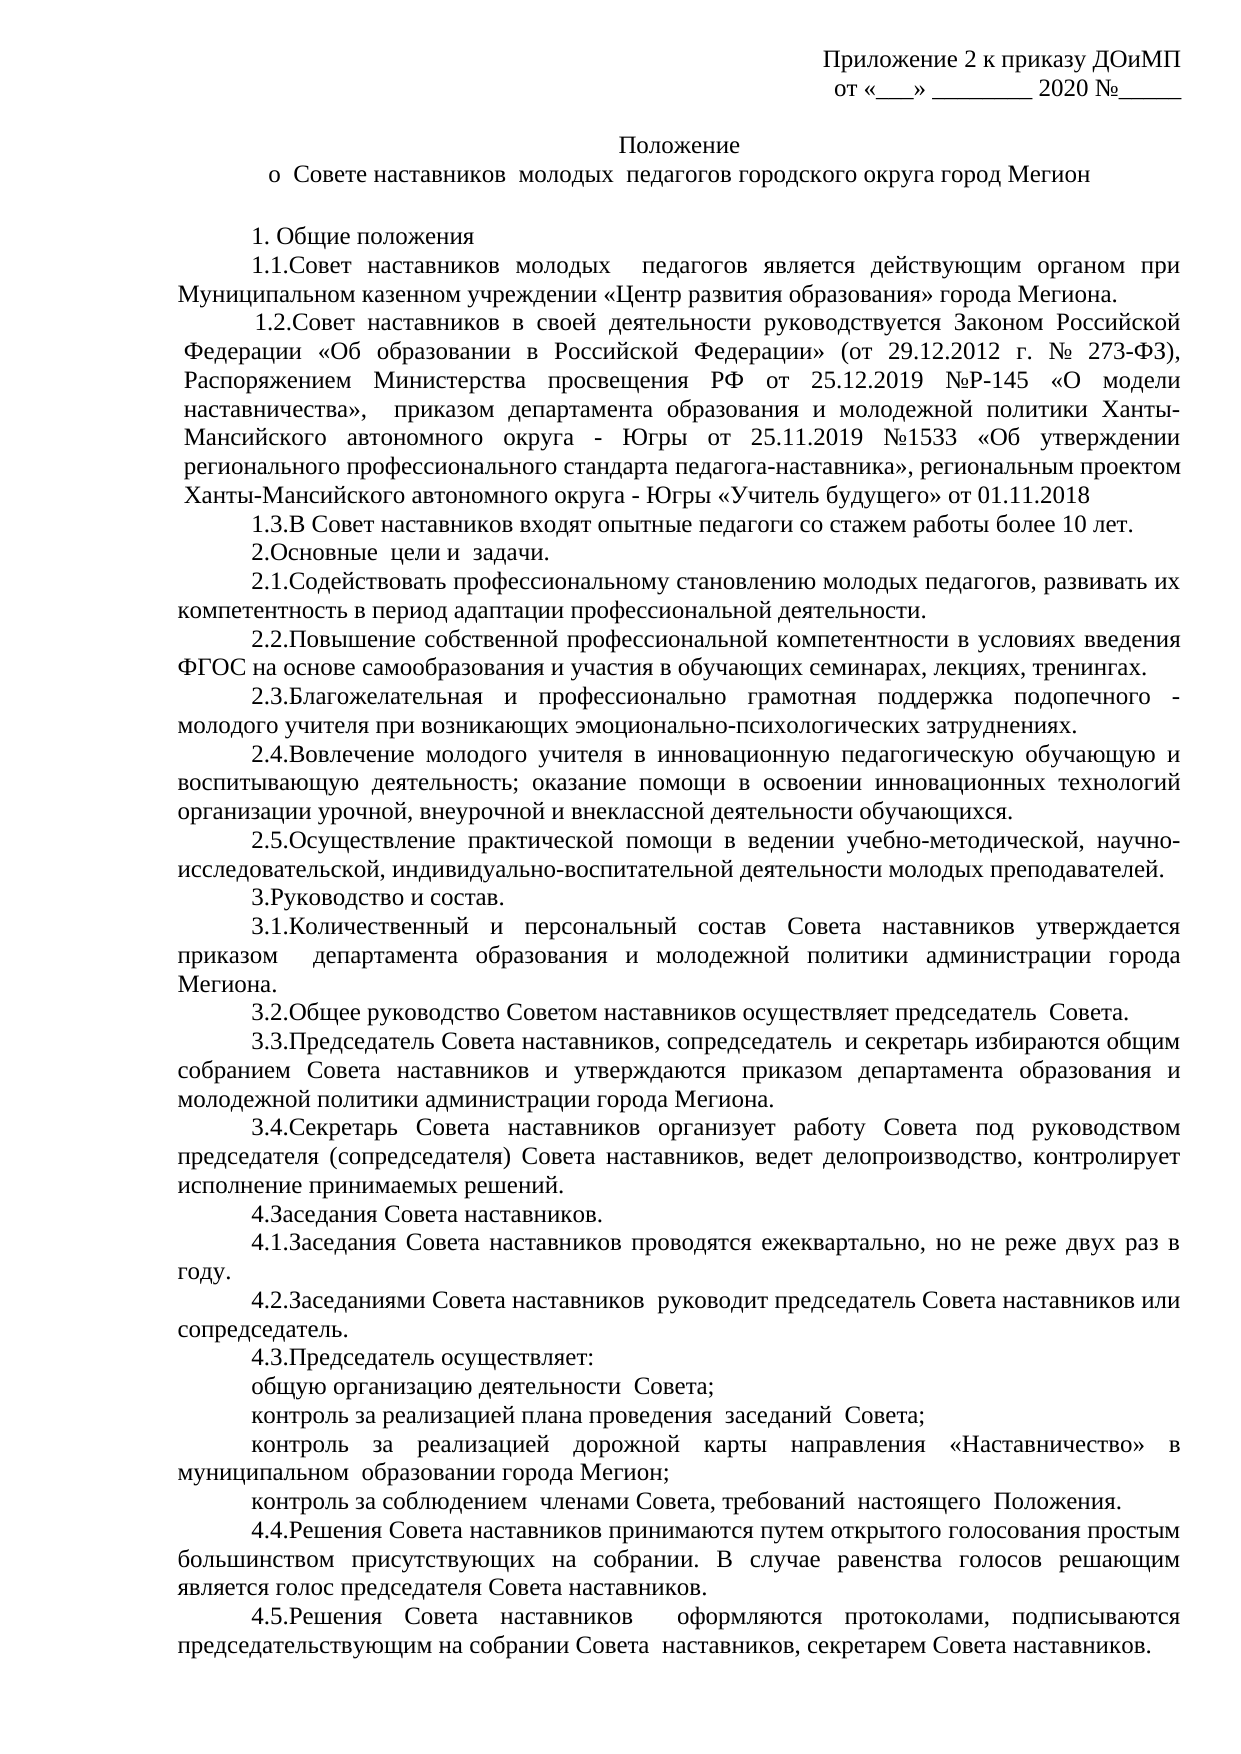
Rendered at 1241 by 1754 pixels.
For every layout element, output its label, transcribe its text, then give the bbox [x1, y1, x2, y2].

text 4.3.Председатель осуществляет: [177, 1342, 1181, 1371]
text 1.3.В Совет наставников входят опытные педагоги со стажем работы более 10 лет. [177, 509, 1181, 537]
text 4.Заседания Совета наставников. [177, 1199, 1181, 1227]
text 3.3.Председатель Совета наставников, сопредседатель и секретарь избираются общим собранием Совета наставников и утверждаются приказом департамента образования и молодежной политики администрации города Мегиона. [177, 1026, 1181, 1112]
text 2.Основные цели и задачи. [177, 537, 1181, 566]
text 1.1.Совет наставников молодых педагогов является действующим органом при Муниципальном казенном учреждении «Центр развития образования» города Мегиона. [177, 250, 1181, 307]
text 4.2.Заседаниями Совета наставников руководит председатель Совета наставников или сопредседатель. [177, 1285, 1181, 1342]
text контроль за реализацией плана проведения заседаний Совета; [177, 1400, 1181, 1429]
text контроль за реализацией дорожной карты направления «Наставничество» в муниципальном образовании города Мегион; [177, 1429, 1181, 1486]
text Положение [177, 131, 1181, 159]
text 2.5.Осуществление практической помощи в ведении учебно-методической, научно-исследовательской, индивидуально-воспитательной деятельности молодых преподавателей. [177, 825, 1181, 882]
text 4.1.Заседания Совета наставников проводятся ежеквартально, но не реже двух раз в году. [177, 1227, 1181, 1285]
text 3.4.Секретарь Совета наставников организует работу Совета под руководством председателя (сопредседателя) Совета наставников, ведет делопроизводство, контролирует исполнение принимаемых решений. [177, 1112, 1181, 1199]
text 1.2.Совет наставников в своей деятельности руководствуется Законом Российской Федерации «Об образовании в Российской Федерации» (от 29.12.2012 г. № 273-ФЗ), Распоряжением Министерства просвещения РФ от 25.12.2019 №Р-145 «О модели наставничества», приказом департамента образования и молодежной политики Ханты-Мансийского автономного округа - Югры от 25.11.2019 №1533 «Об утверждении регионального профессионального стандарта педагога-наставника», региональным проектом Ханты-Мансийского автономного округа - Югры «Учитель будущего» от 01.11.2018 [183, 307, 1181, 509]
text о Совете наставников молодых педагогов городского округа город Мегион [177, 159, 1181, 188]
text от «___» ________ 2020 №_____ [177, 73, 1181, 102]
text 3.Руководство и состав. [177, 882, 1181, 911]
text 3.2.Общее руководство Советом наставников осуществляет председатель Совета. [177, 997, 1181, 1026]
text 2.4.Вовлечение молодого учителя в инновационную педагогическую обучающую и воспитывающую деятельность; оказание помощи в освоении инновационных технологий организации урочной, внеурочной и внеклассной деятельности обучающихся. [177, 739, 1181, 825]
text 2.1.Содействовать профессиональному становлению молодых педагогов, развивать их компетентность в период адаптации профессиональной деятельности. [177, 566, 1181, 624]
text 4.5.Решения Совета наставников оформляются протоколами, подписываются председательствующим на собрании Совета наставников, секретарем Совета наставников. [177, 1601, 1181, 1659]
text 2.2.Повышение собственной профессиональной компетентности в условиях введения ФГОС на основе самообразования и участия в обучающих семинарах, лекциях, тренингах. [177, 624, 1181, 681]
text контроль за соблюдением членами Совета, требований настоящего Положения. [177, 1486, 1181, 1515]
text 1. Общие положения [177, 221, 1181, 250]
text 4.4.Решения Совета наставников принимаются путем открытого голосования простым большинством присутствующих на собрании. В случае равенства голосов решающим является голос председателя Совета наставников. [177, 1515, 1181, 1601]
text 2.3.Благожелательная и профессионально грамотная поддержка подопечного - молодого учителя при возникающих эмоционально-психологических затруднениях. [177, 681, 1181, 739]
text общую организацию деятельности Совета; [177, 1371, 1181, 1400]
text 3.1.Количественный и персональный состав Совета наставников утверждается приказом департамента образования и молодежной политики администрации города Мегиона. [177, 911, 1181, 997]
text Приложение 2 к приказу ДОиМП [177, 44, 1181, 73]
